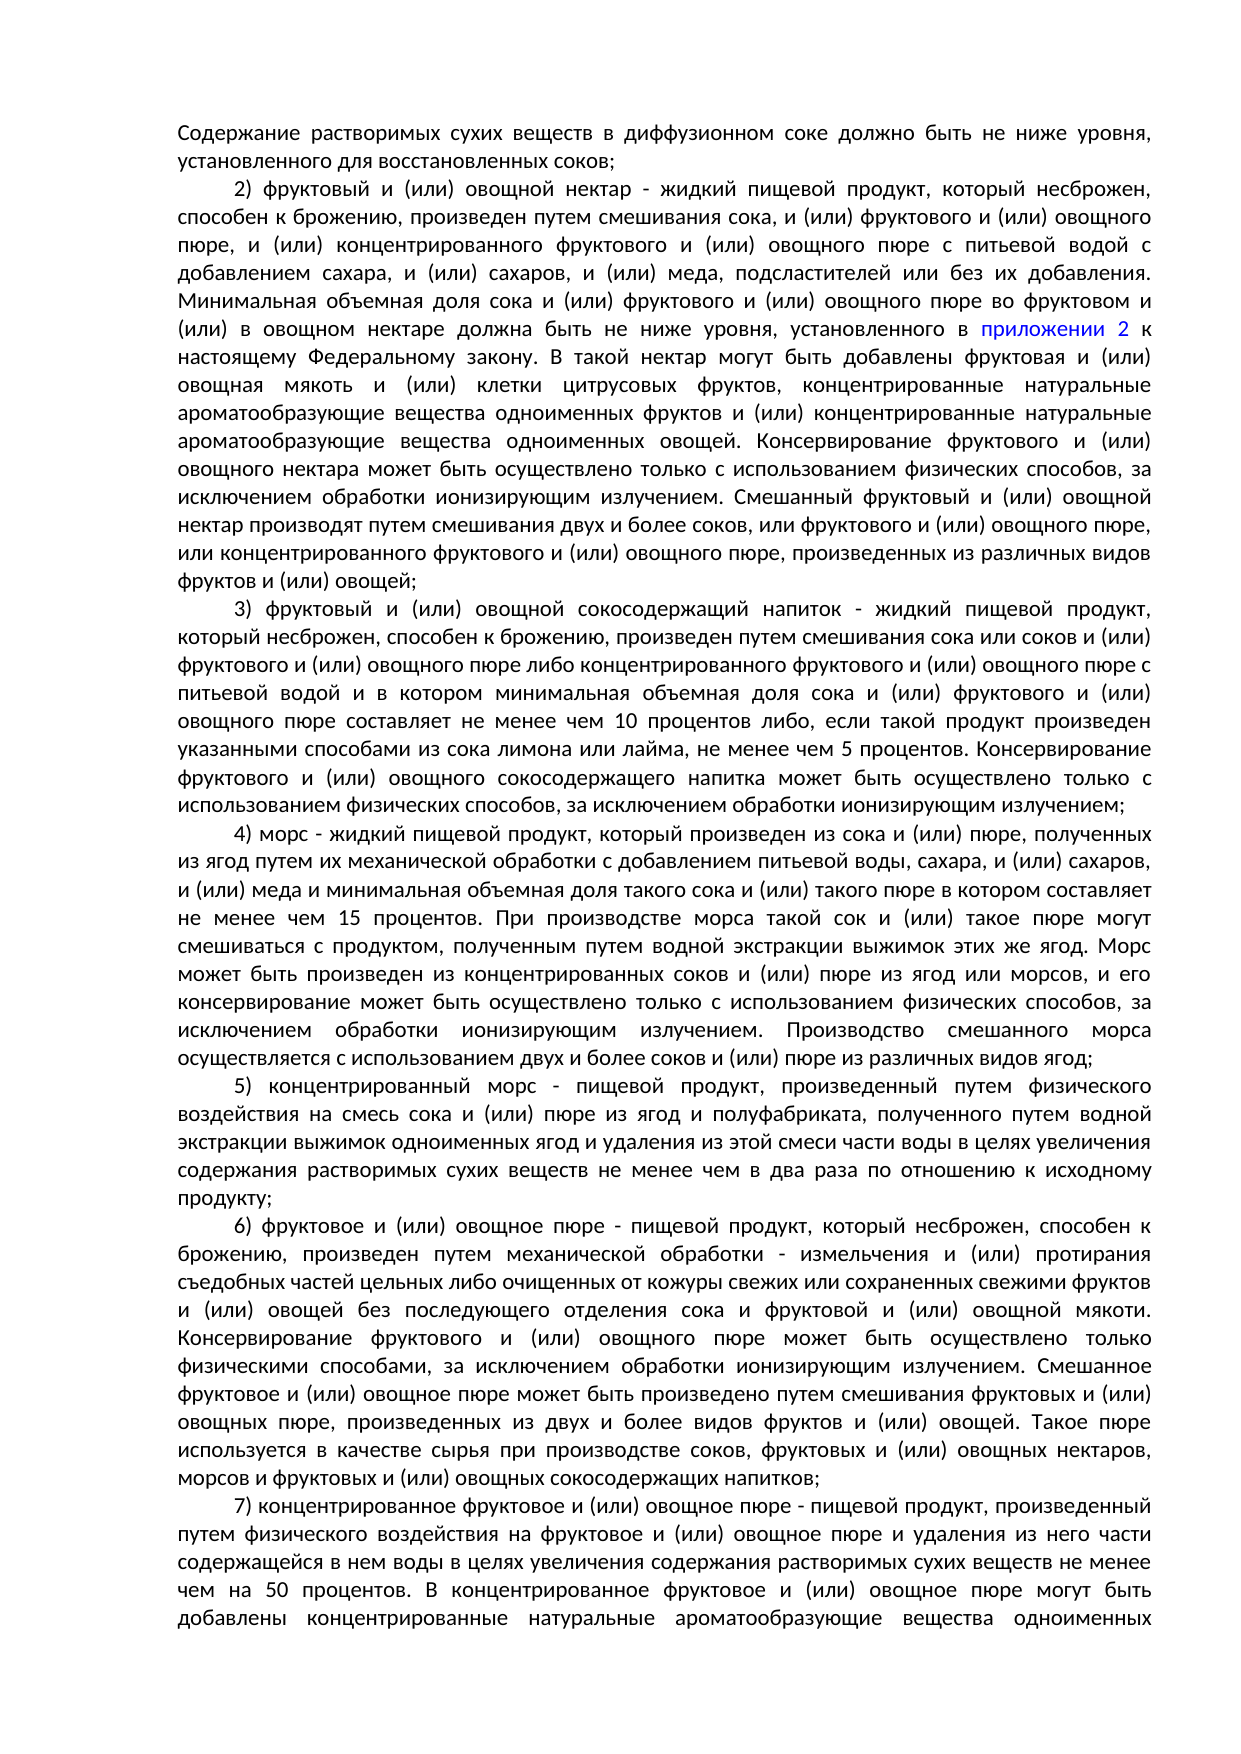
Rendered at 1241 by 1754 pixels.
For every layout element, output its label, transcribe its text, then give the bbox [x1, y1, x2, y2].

text 5) концентрированный морс - пищевой продукт, произведенный путем физического воздействия на смесь сока и (или) пюре из ягод и полуфабриката, полученного путем водной экстракции выжимок одноименных ягод и удаления из этой смеси части воды в целях увеличения содержания растворимых сухих веществ не менее чем в два раза по отношению к исходному продукту; [177, 1071, 1152, 1211]
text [177, 118, 1152, 174]
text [177, 1491, 1152, 1631]
text 4) морс - жидкий пищевой продукт, который произведен из сока и (или) пюре, полученных из ягод путем их механической обработки с добавлением питьевой воды, сахара, и (или) сахаров, и (или) меда и минимальная объемная доля такого сока и (или) такого пюре в котором составляет не менее чем 15 процентов. При производстве морса такой сок и (или) такое пюре могут смешиваться с продуктом, полученным путем водной экстракции выжимок этих же ягод. Морс может быть произведен из концентрированных соков и (или) пюре из ягод или морсов, и его консервирование может быть осуществлено только с использованием физических способов, за исключением обработки ионизирующим излучением. Производство смешанного морса осуществляется с использованием двух и более соков и (или) пюре из различных видов ягод; [177, 819, 1152, 1071]
text 3) фруктовый и (или) овощной сокосодержащий напиток - жидкий пищевой продукт, который несброжен, способен к брожению, произведен путем смешивания сока или соков и (или) фруктового и (или) овощного пюре либо концентрированного фруктового и (или) овощного пюре с питьевой водой и в котором минимальная объемная доля сока и (или) фруктового и (или) овощного пюре составляет не менее чем 10 процентов либо, если такой продукт произведен указанными способами из сока лимона или лайма, не менее чем 5 процентов. Консервирование фруктового и (или) овощного сокосодержащего напитка может быть осуществлено только с использованием физических способов, за исключением обработки ионизирующим излучением; [177, 594, 1152, 819]
text 2) фруктовый и (или) овощной нектар - жидкий пищевой продукт, который несброжен, способен к брожению, произведен путем смешивания сока, и (или) фруктового и (или) овощного пюре, и (или) концентрированного фруктового и (или) овощного пюре с питьевой водой с добавлением сахара, и (или) сахаров, и (или) меда, подсластителей или без их добавления. Минимальная объемная доля сока и (или) фруктового и (или) овощного пюре во фруктовом и (или) в овощном нектаре должна быть не ниже уровня, установленного в приложении 2 к настоящему Федеральному закону. В такой нектар могут быть добавлены фруктовая и (или) овощная мякоть и (или) клетки цитрусовых фруктов, концентрированные натуральные ароматообразующие вещества одноименных фруктов и (или) концентрированные натуральные ароматообразующие вещества одноименных овощей. Консервирование фруктового и (или) овощного нектара может быть осуществлено только с использованием физических способов, за исключением обработки ионизирующим излучением. Смешанный фруктовый и (или) овощной нектар производят путем смешивания двух и более соков, или фруктового и (или) овощного пюре, или концентрированного фруктового и (или) овощного пюре, произведенных из различных видов фруктов и (или) овощей; [177, 174, 1152, 594]
text 6) фруктовое и (или) овощное пюре - пищевой продукт, который несброжен, способен к брожению, произведен путем механической обработки - измельчения и (или) протирания съедобных частей цельных либо очищенных от кожуры свежих или сохраненных свежими фруктов и (или) овощей без последующего отделения сока и фруктовой и (или) овощной мякоти. Консервирование фруктового и (или) овощного пюре может быть осуществлено только физическими способами, за исключением обработки ионизирующим излучением. Смешанное фруктовое и (или) овощное пюре может быть произведено путем смешивания фруктовых и (или) овощных пюре, произведенных из двух и более видов фруктов и (или) овощей. Такое пюре используется в качестве сырья при производстве соков, фруктовых и (или) овощных нектаров, морсов и фруктовых и (или) овощных сокосодержащих напитков; [177, 1211, 1152, 1491]
